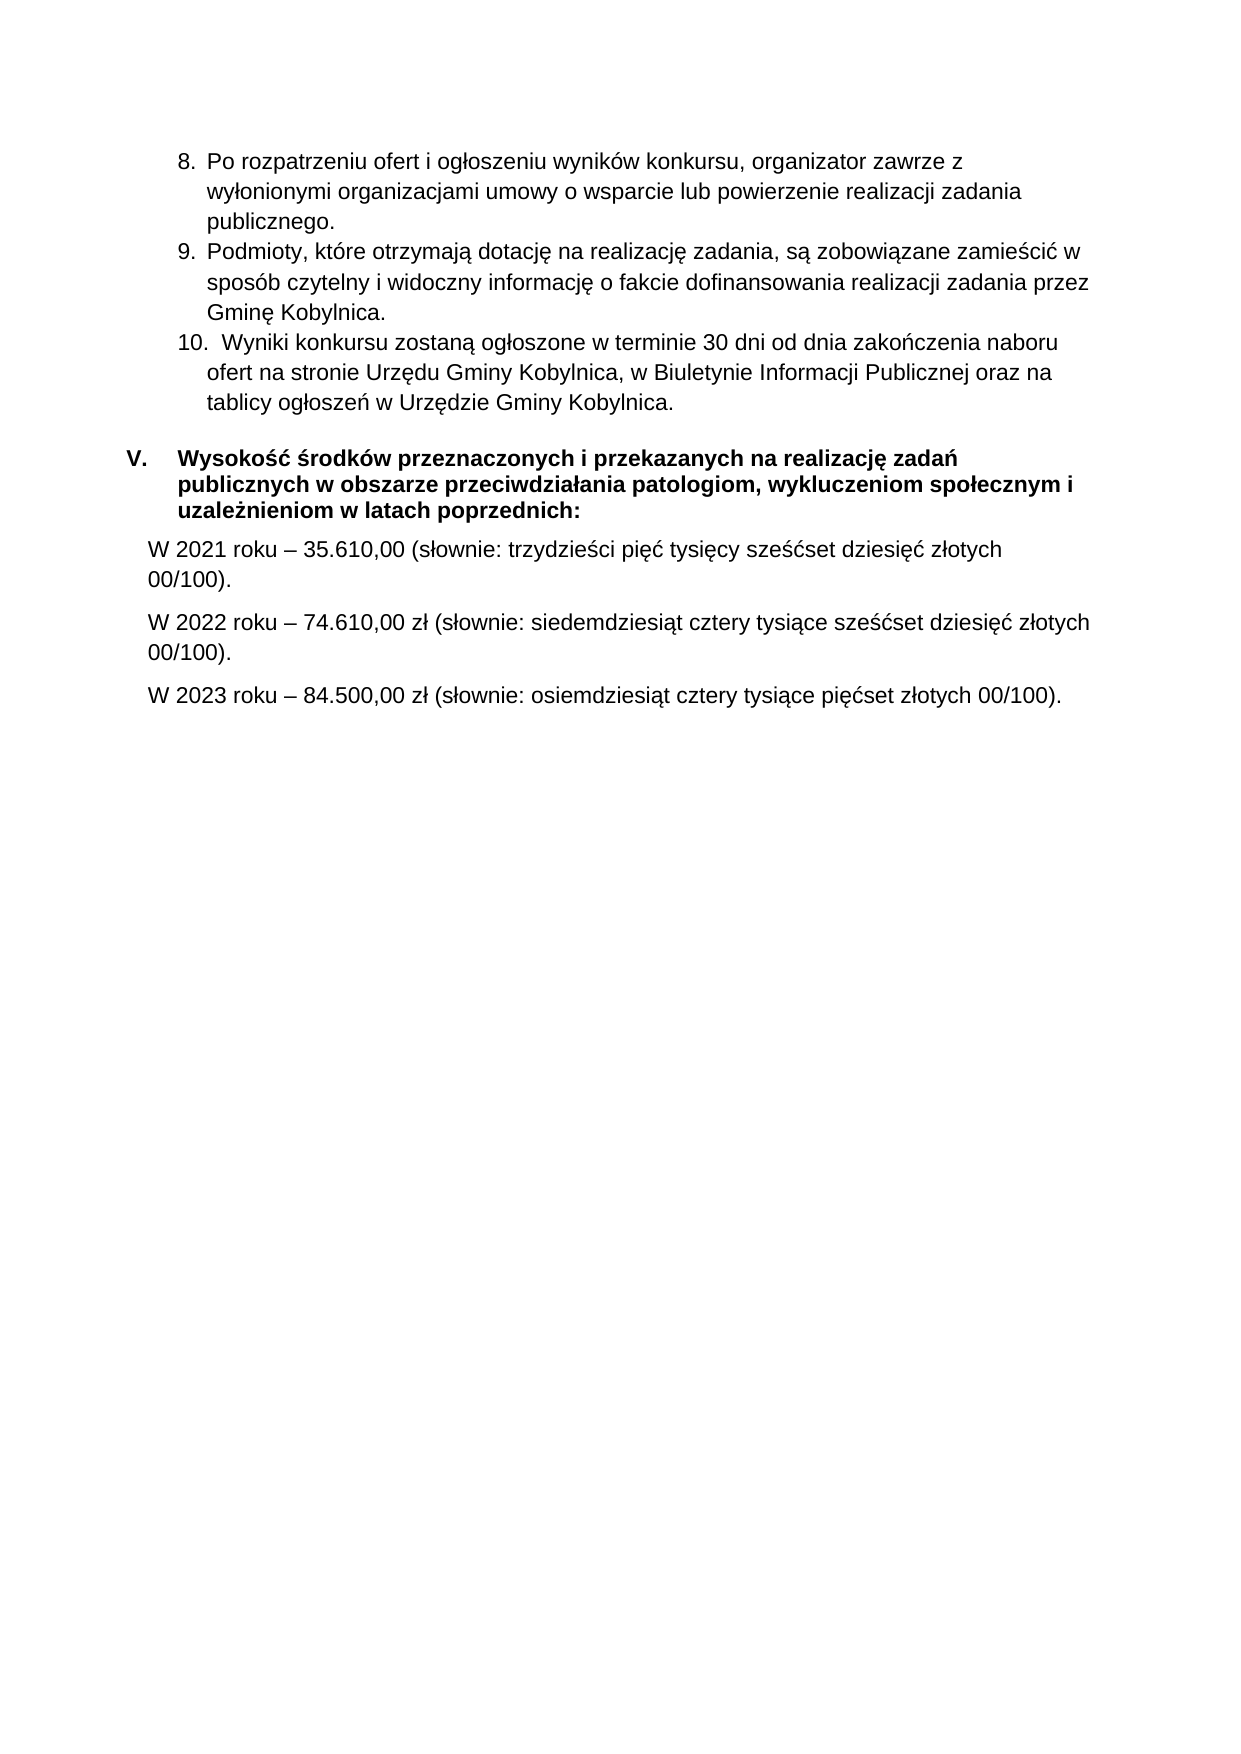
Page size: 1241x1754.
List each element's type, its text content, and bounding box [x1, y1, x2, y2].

text W 2023 roku – 84.500,00 zł (słownie: osiemdziesiąt cztery tysiące pięćset złotych 00/100). [148, 682, 1093, 708]
list Podmioty, które otrzymają dotację na realizację zadania, są zobowiązane zamieścić w sposób czytelny i widoczny informację o fakcie dofinansowania realizacji zadania przez Gminę Kobylnica. [177, 238, 1093, 325]
subtitle Wysokość środków przeznaczonych i przekazanych na realizację zadań publicznych w obszarze przeciwdziałania patologiom, wykluczeniom społecznym i uzależnieniom w latach poprzednich: [148, 444, 1093, 523]
list Po rozpatrzeniu ofert i ogłoszeniu wyników konkursu, organizator zawrze z wyłonionymi organizacjami umowy o wsparcie lub powierzenie realizacji zadania publicznego. [177, 148, 1093, 234]
text W 2022 roku – 74.610,00 zł (słownie: siedemdziesiąt cztery tysiące sześćset dziesięć złotych 00/100). [148, 609, 1093, 666]
list Wyniki konkursu zostaną ogłoszone w terminie 30 dni od dnia zakończenia naboru ofert na stronie Urzędu Gminy Kobylnica, w Biuletynie Informacji Publicznej oraz na tablicy ogłoszeń w Urzędzie Gminy Kobylnica. [177, 329, 1093, 416]
text W 2021 roku – 35.610,00 (słownie: trzydzieści pięć tysięcy sześćset dziesięć złotych 00/100). [148, 536, 1093, 593]
